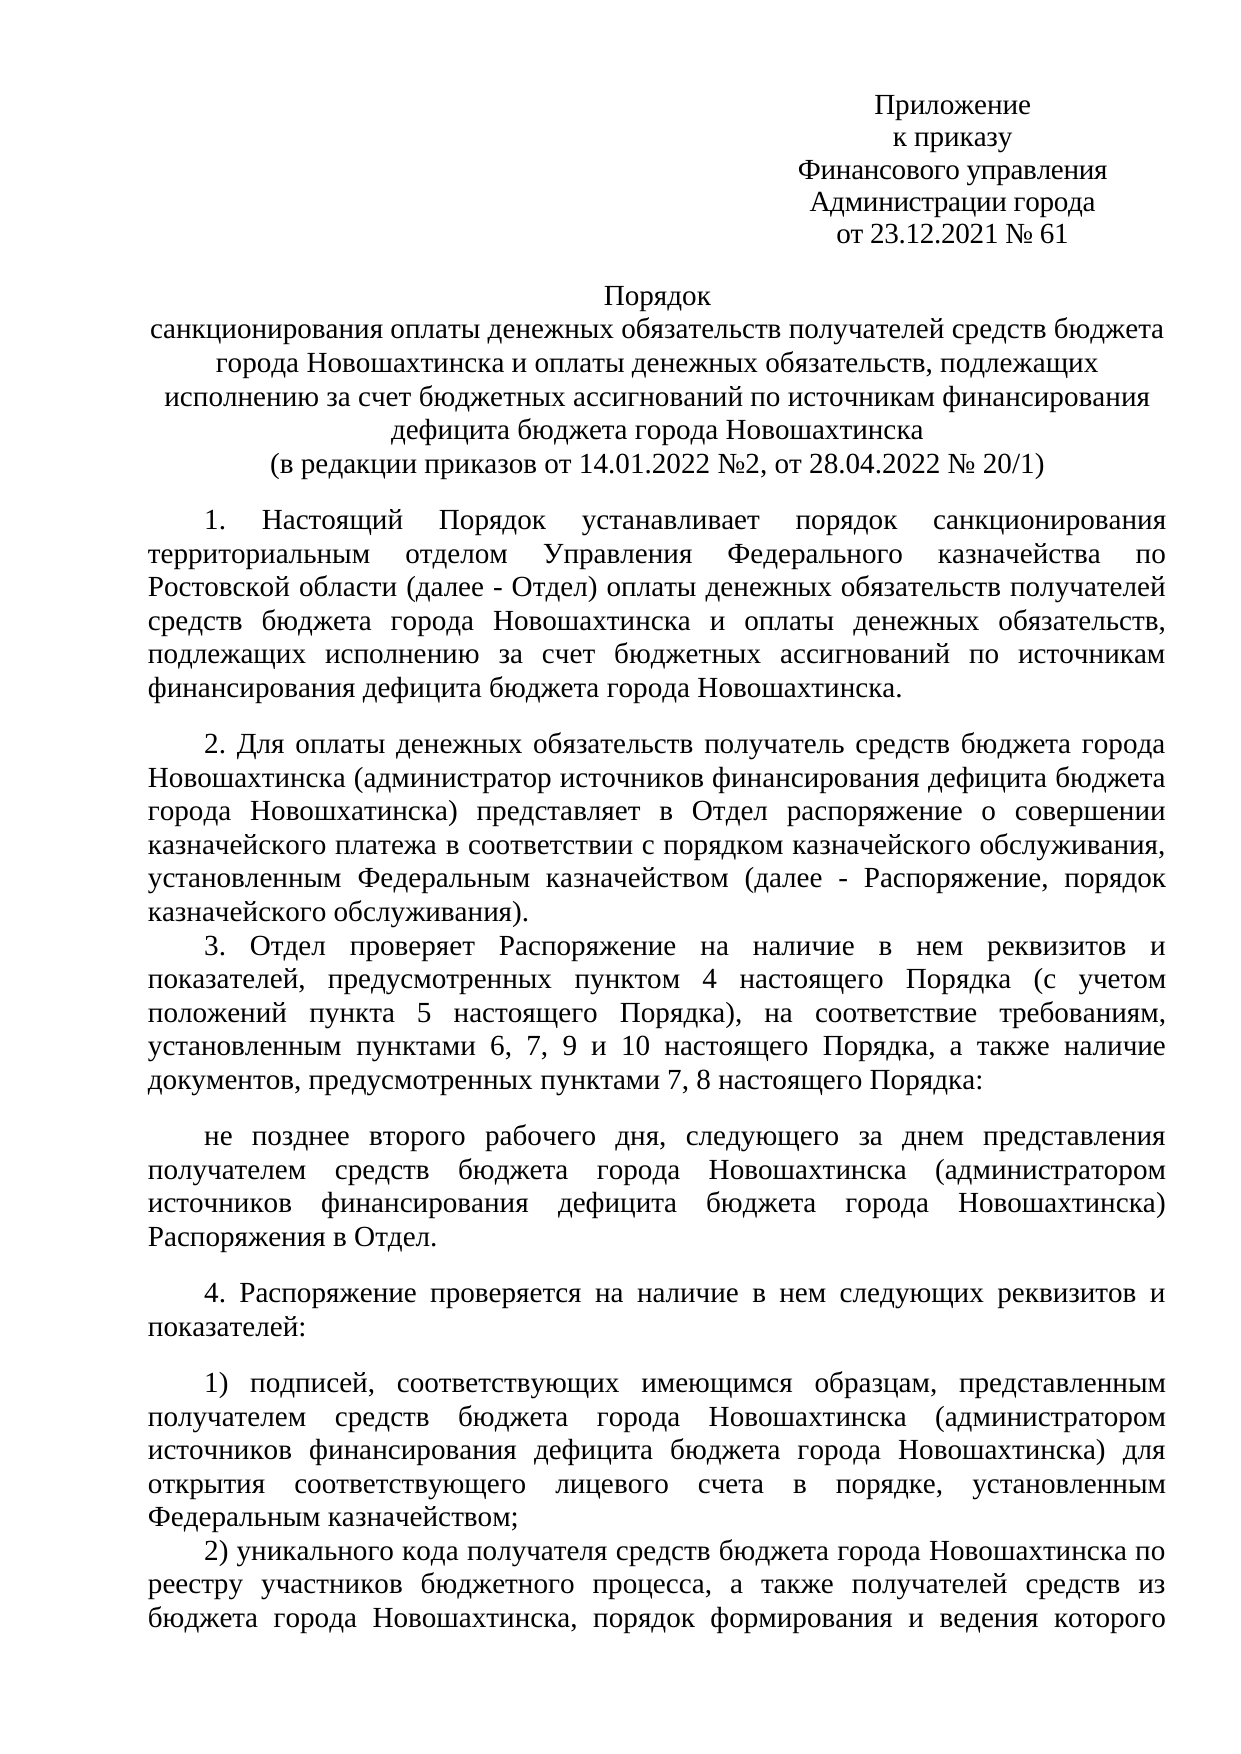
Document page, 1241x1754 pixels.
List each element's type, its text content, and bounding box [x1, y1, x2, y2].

text 4. Распоряжение проверяется на наличие в нем следующих реквизитов и показателей: [148, 1275, 1167, 1342]
text 2. Для оплаты денежных обязательств получатель средств бюджета города Новошахтинска (администратор источников финансирования дефицита бюджета города Новошхатинска) представляет в Отдел распоряжение о совершении казначейского платежа в соответствии с порядком казначейского обслуживания, установленным Федеральным казначейством (далее - Распоряжение, порядок казначейского обслуживания). [148, 726, 1167, 928]
text 1) подписей, соответствующих имеющимся образцам, представленным получателем средств бюджета города Новошахтинска (администратором источников финансирования дефицита бюджета города Новошахтинска) для открытия соответствующего лицевого счета в порядке, установленным Федеральным казначейством; [148, 1365, 1167, 1533]
text 3. Отдел проверяет Распоряжение на наличие в нем реквизитов и показателей, предусмотренных пунктом 4 настоящего Порядка (с учетом положений пункта 5 настоящего Порядка), на соответствие требованиям, установленным пунктами 6, 7, 9 и 10 настоящего Порядка, а также наличие документов, предусмотренных пунктами 7, 8 настоящего Порядка: [148, 928, 1167, 1095]
text не позднее второго рабочего дня, следующего за днем представления получателем средств бюджета города Новошахтинска (администратором источников финансирования дефицита бюджета города Новошахтинска) Распоряжения в Отдел. [148, 1118, 1167, 1252]
text Приложение [738, 89, 1167, 121]
text санкционирования оплаты денежных обязательств получателей средств бюджета города Новошахтинска и оплаты денежных обязательств, подлежащих исполнению за счет бюджетных ассигнований по источникам финансирования дефицита бюджета города Новошахтинска [148, 312, 1167, 446]
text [148, 1533, 1167, 1634]
text Финансового управления Администрации города [738, 153, 1167, 218]
text Порядок [148, 278, 1167, 312]
text от 23.12.2021 № 61 [738, 218, 1167, 250]
text (в редакции приказов от 14.01.2022 №2, от 28.04.2022 № 20/1) [148, 446, 1167, 479]
text к приказу [738, 121, 1167, 153]
text 1. Настоящий Порядок устанавливает порядок санкционирования территориальным отделом Управления Федерального казначейства по Ростовской области (далее - Отдел) оплаты денежных обязательств получателей средств бюджета города Новошахтинска и оплаты денежных обязательств, подлежащих исполнению за счет бюджетных ассигнований по источникам финансирования дефицита бюджета города Новошахтинска. [148, 502, 1167, 703]
